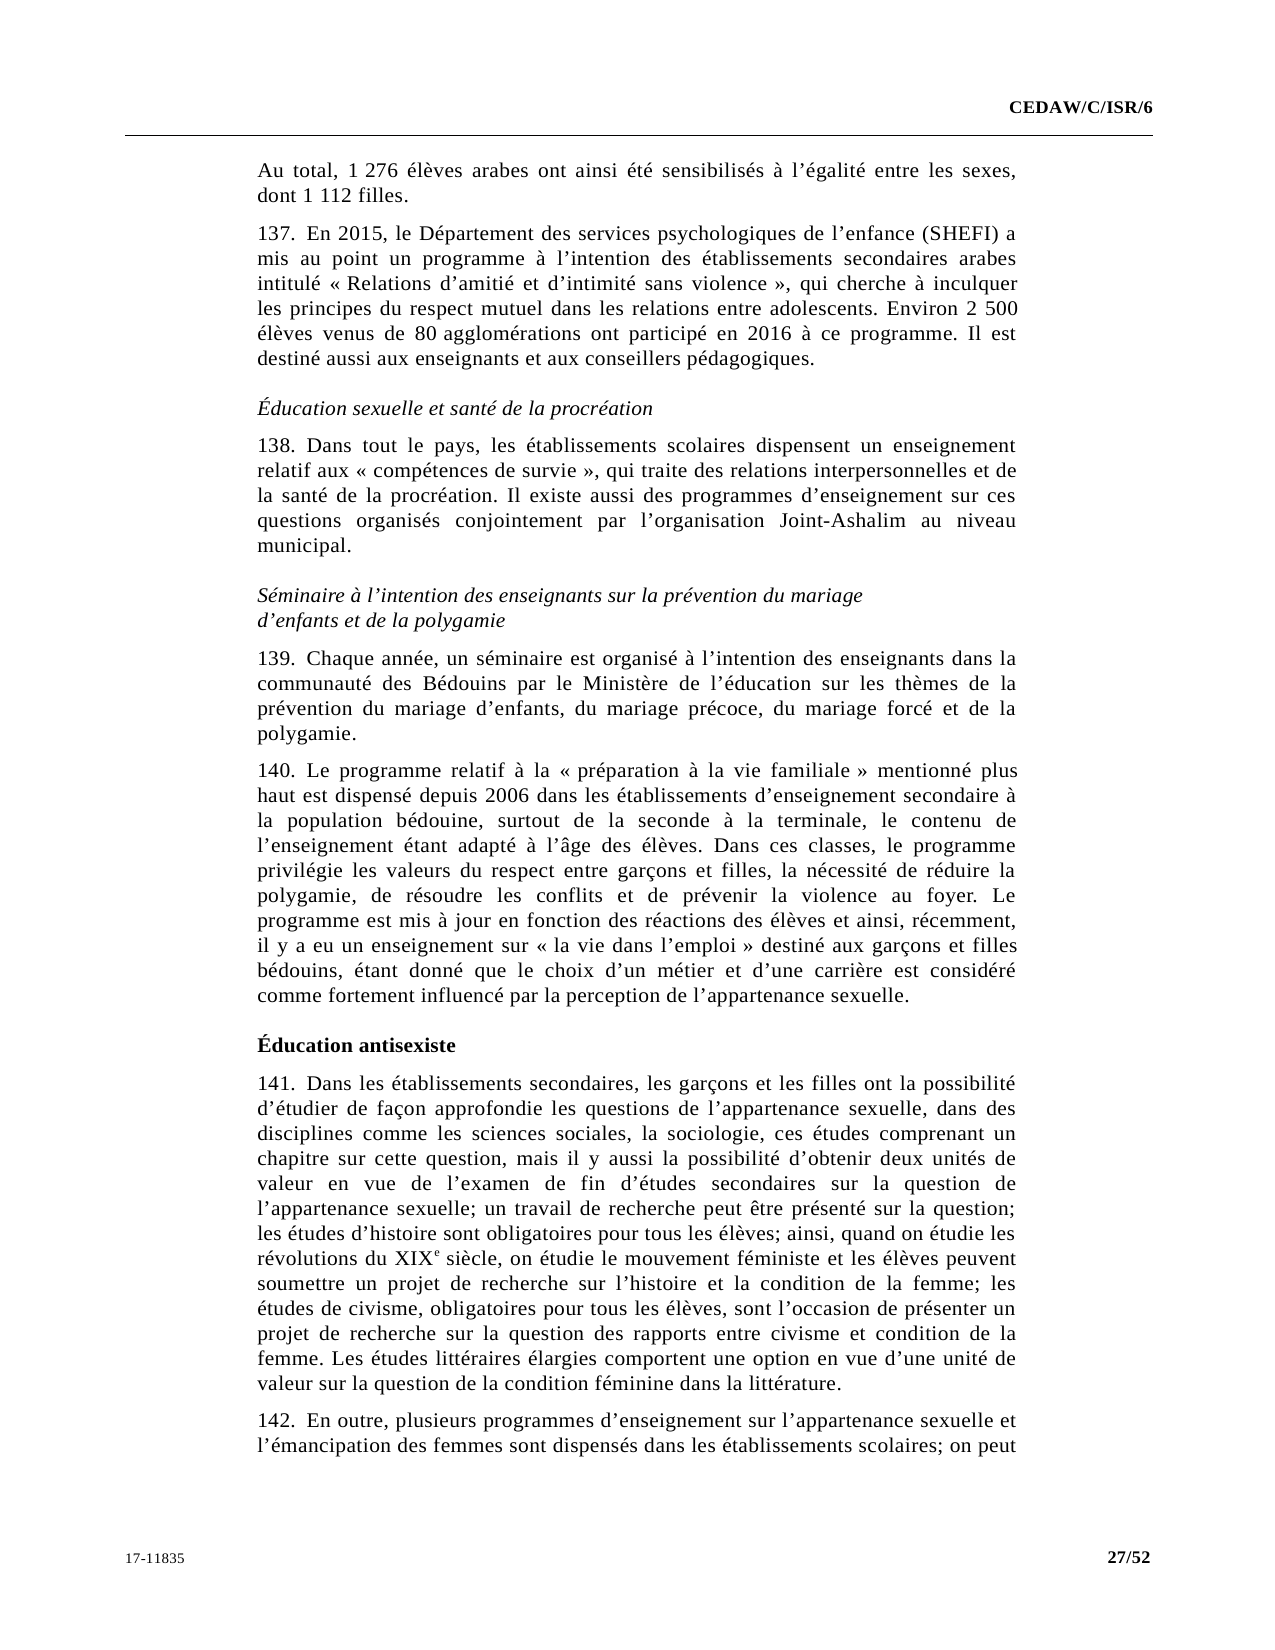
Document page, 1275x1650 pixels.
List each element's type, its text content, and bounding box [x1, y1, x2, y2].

list En 2015, le Département des services psychologiques de l’enfance (SHEFI) a mis au point un programme à l’intention des établissements secondaires arabes intitulé « Relations d’amitié et d’intimité sans violence », qui cherche à inculquer les principes du respect mutuel dans les relations entre adolescents. Environ 2 500 élèves venus de 80 agglomérations ont participé en 2016 à ce programme. Il est destiné aussi aux enseignants et aux conseillers pédagogiques. [257, 220, 1018, 370]
list Chaque année, un séminaire est organisé à l’intention des enseignants dans la communauté des Bédouins par le Ministère de l’éducation sur les thèmes de la prévention du mariage d’enfants, du mariage précoce, du mariage forcé et de la polygamie. [257, 645, 1018, 745]
list Le programme relatif à la « préparation à la vie familiale » mentionné plus haut est dispensé depuis 2006 dans les établissements d’enseignement secondaire à la population bédouine, surtout de la seconde à la terminale, le contenu de l’enseignement étant adapté à l’âge des élèves. Dans ces classes, le programme privilégie les valeurs du respect entre garçons et filles, la nécessité de réduire la polygamie, de résoudre les conflits et de prévenir la violence au foyer. Le programme est mis à jour en fonction des réactions des élèves et ainsi, récemment, il y a eu un enseignement sur « la vie dans l’emploi » destiné aux garçons et filles bédouins, étant donné que le choix d’un métier et d’une carrière est considéré comme fortement influencé par la perception de l’appartenance sexuelle. [257, 757, 1018, 1007]
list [257, 157, 1018, 207]
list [257, 1407, 1018, 1457]
list Dans tout le pays, les établissements scolaires dispensent un enseignement relatif aux « compétences de survie », qui traite des relations interpersonnelles et de la santé de la procréation. Il existe aussi des programmes d’enseignement sur ces questions organisés conjointement par l’organisation Joint-Ashalim au niveau municipal. [257, 432, 1018, 557]
text Séminaire à l’intention des enseignants sur la prévention du mariage d’enfants et de la polygamie [257, 582, 1019, 632]
text Éducation sexuelle et santé de la procréation [257, 395, 1019, 420]
text Éducation antisexiste [257, 1032, 1019, 1057]
list Dans les établissements secondaires, les garçons et les filles ont la possibilité d’étudier de façon approfondie les questions de l’appartenance sexuelle, dans des disciplines comme les sciences sociales, la sociologie, ces études comprenant un chapitre sur cette question, mais il y aussi la possibilité d’obtenir deux unités de valeur en vue de l’examen de fin d’études secondaires sur la question de l’appartenance sexuelle; un travail de recherche peut être présenté sur la question; les études d’histoire sont obligatoires pour tous les élèves; ainsi, quand on étudie les révolutions du XIXe siècle, on étudie le mouvement féministe et les élèves peuvent soumettre un projet de recherche sur l’histoire et la condition de la femme; les études de civisme, obligatoires pour tous les élèves, sont l’occasion de présenter un projet de recherche sur la question des rapports entre civisme et condition de la femme. Les études littéraires élargies comportent une option en vue d’une unité de valeur sur la question de la condition féminine dans la littérature. [257, 1070, 1018, 1395]
